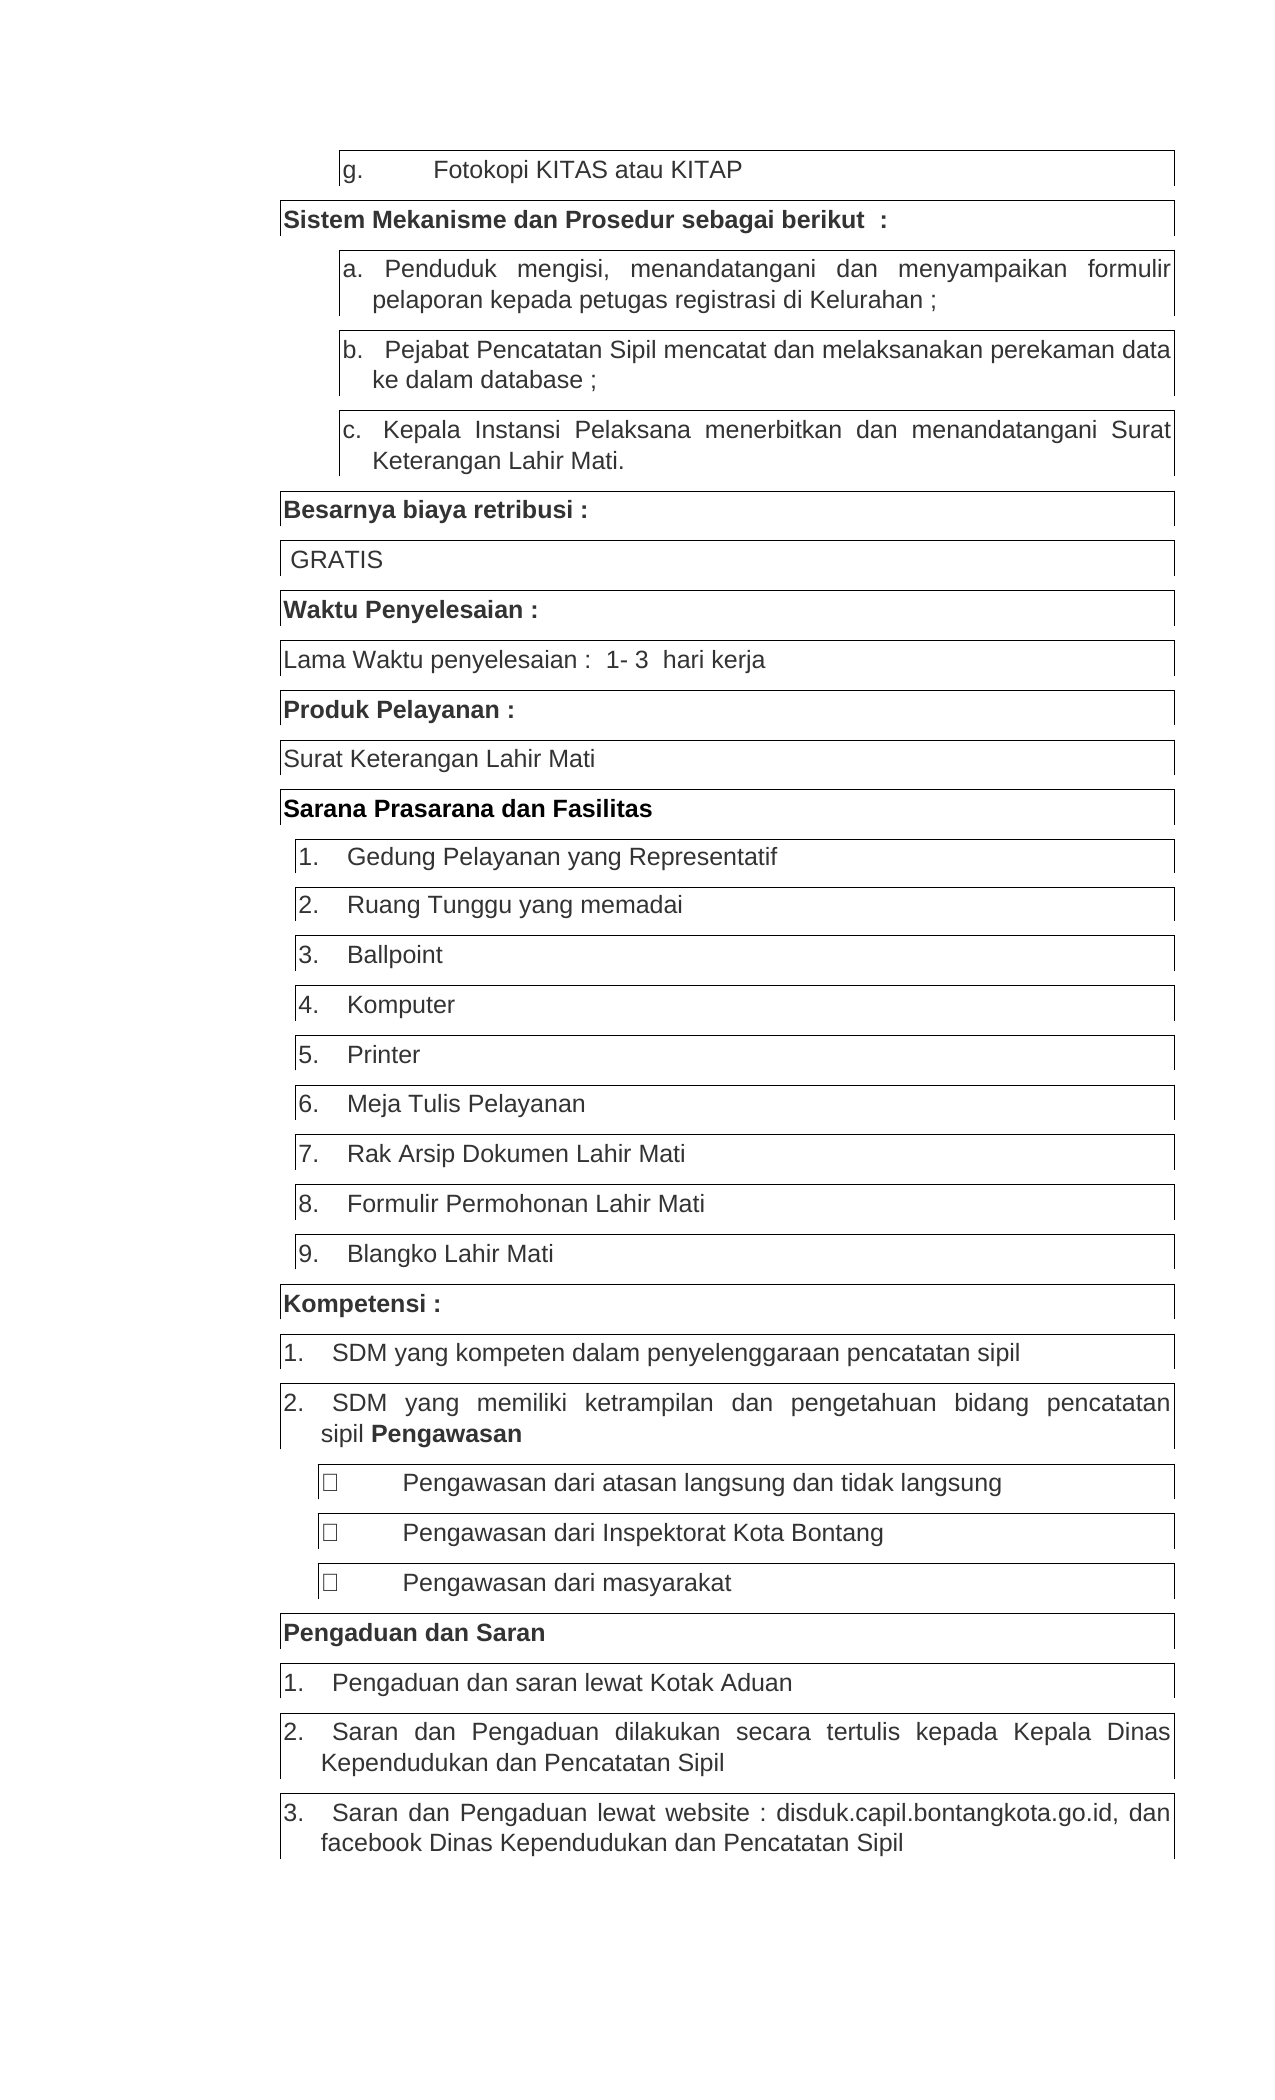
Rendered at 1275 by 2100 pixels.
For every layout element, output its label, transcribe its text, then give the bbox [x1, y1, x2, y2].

text a. Penduduk mengisi, menandatangani dan menyampaikan formulir pelaporan kepada petugas registrasi di Kelurahan ; [340, 251, 1174, 316]
text 9. Blangko Lahir Mati [296, 1235, 1174, 1269]
text 4. Komputer [296, 986, 1174, 1021]
text c. Kepala Instansi Pelaksana menerbitkan dan menandatangani Surat Keterangan Lahir Mati. [340, 411, 1174, 476]
text  Pengawasan dari masyarakat [319, 1564, 1174, 1599]
text 2. Ruang Tunggu yang memadai [296, 888, 1174, 921]
text 6. Meja Tulis Pelayanan [296, 1086, 1174, 1120]
text Kompetensi : [281, 1285, 1174, 1319]
text b. Pejabat Pencatatan Sipil mencatat dan melaksanakan perekaman data ke dalam database ; [340, 331, 1174, 396]
text  Pengawasan dari atasan langsung dan tidak langsung [319, 1465, 1174, 1499]
text 3. Saran dan Pengaduan lewat website : disduk.capil.bontangkota.go.id, dan facebook Dinas Kependudukan dan Pencatatan Sipil [281, 1794, 1174, 1859]
text GRATIS [281, 541, 1174, 576]
text 7. Rak Arsip Dokumen Lahir Mati [296, 1135, 1174, 1170]
text Waktu Penyelesaian : [281, 591, 1174, 626]
text  Pengawasan dari Inspektorat Kota Bontang [319, 1514, 1174, 1549]
text Sarana Prasarana dan Fasilitas [281, 790, 1174, 825]
text 1. SDM yang kompeten dalam penyelenggaraan pencatatan sipil [281, 1335, 1174, 1369]
text g. Fotokopi KITAS atau KITAP [340, 151, 1174, 186]
text 2. SDM yang memiliki ketrampilan dan pengetahuan bidang pencatatan sipil Pengawasan [281, 1384, 1174, 1449]
text Besarnya biaya retribusi : [281, 492, 1174, 526]
text 3. Ballpoint [296, 936, 1174, 971]
text 8. Formulir Permohonan Lahir Mati [296, 1185, 1174, 1220]
text Sistem Mekanisme dan Prosedur sebagai berikut : [281, 201, 1174, 236]
text 1. Gedung Pelayanan yang Representatif [296, 840, 1174, 873]
text Pengaduan dan Saran [281, 1614, 1174, 1649]
text Lama Waktu penyelesaian : 1- 3 hari kerja [281, 641, 1174, 676]
text Produk Pelayanan : [281, 691, 1174, 725]
text Surat Keterangan Lahir Mati [281, 741, 1174, 775]
text 1. Pengaduan dan saran lewat Kotak Aduan [281, 1664, 1174, 1698]
text 5. Printer [296, 1036, 1174, 1070]
text 2. Saran dan Pengaduan dilakukan secara tertulis kepada Kepala Dinas Kependudukan dan Pencatatan Sipil [281, 1714, 1174, 1779]
